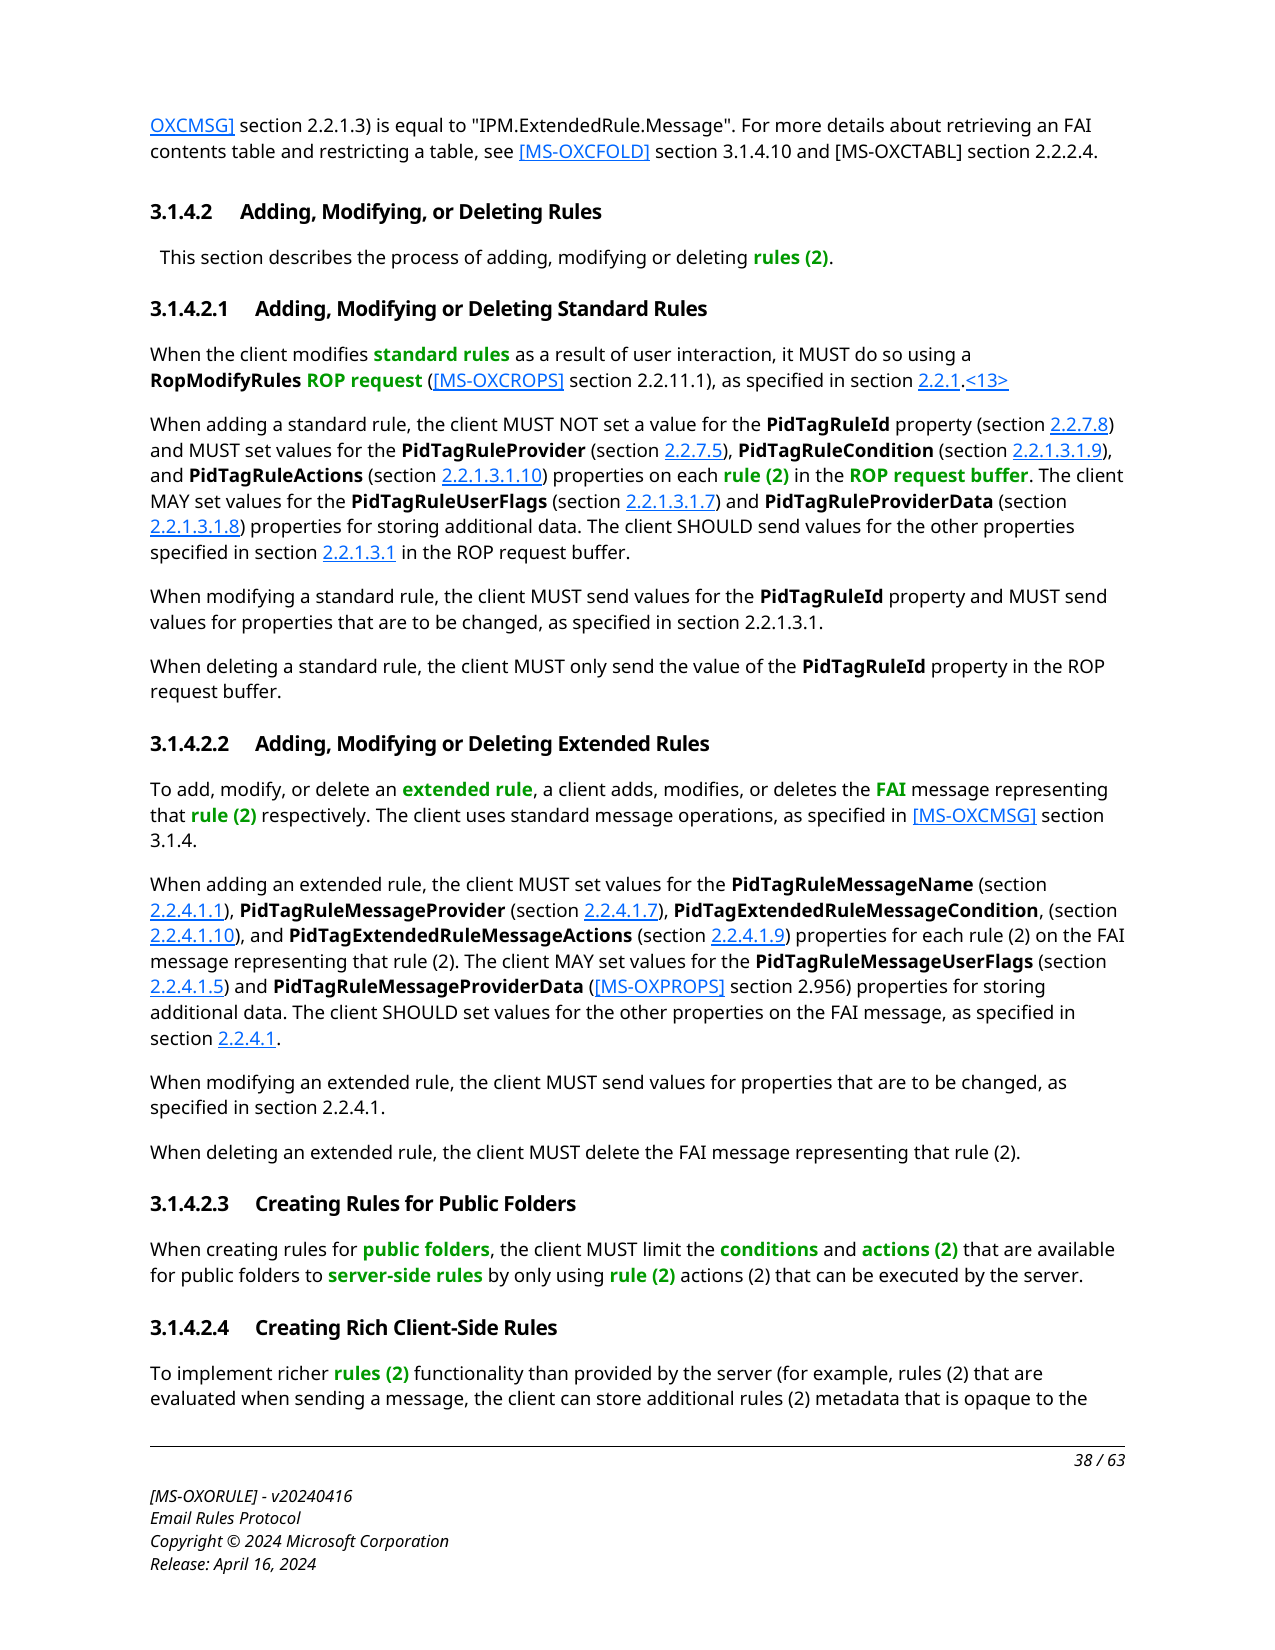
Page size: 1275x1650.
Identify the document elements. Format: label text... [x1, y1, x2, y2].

text When deleting a standard rule, the client MUST only send the value of the PidTagRuleId property in the ROP request buffer. [150, 653, 1125, 704]
subtitle Adding, Modifying, or Deleting Rules [150, 197, 1125, 225]
text This section describes the process of adding, modifying or deleting rules (2). [150, 244, 1125, 269]
subtitle Creating Rich Client-Side Rules [150, 1313, 1125, 1341]
text To add, modify, or delete an extended rule, a client adds, modifies, or deletes the FAI message representing that rule (2) respectively. The client uses standard message operations, as specified in [MS-OXCMSG] section 3.1.4. [150, 776, 1125, 853]
text When deleting an extended rule, the client MUST delete the FAI message representing that rule (2). [150, 1139, 1125, 1164]
text When creating rules for public folders, the client MUST limit the conditions and actions (2) that are available for public folders to server-side rules by only using rule (2) actions (2) that can be executed by the server. [150, 1237, 1125, 1288]
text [150, 112, 1125, 163]
text When adding a standard rule, the client MUST NOT set a value for the PidTagRuleId property (section 2.2.7.8) and MUST set values for the PidTagRuleProvider (section 2.2.7.5), PidTagRuleCondition (section 2.2.1.3.1.9), and PidTagRuleActions (section 2.2.1.3.1.10) properties on each rule (2) in the ROP request buffer. The client MAY set values for the PidTagRuleUserFlags (section 2.2.1.3.1.7) and PidTagRuleProviderData (section 2.2.1.3.1.8) properties for storing additional data. The client SHOULD send values for the other properties specified in section 2.2.1.3.1 in the ROP request buffer. [150, 412, 1125, 565]
subtitle Adding, Modifying or Deleting Standard Rules [150, 294, 1125, 323]
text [150, 1360, 1125, 1411]
text When the client modifies standard rules as a result of user interaction, it MUST do so using a RopModifyRules ROP request ([MS-OXCROPS] section 2.2.11.1), as specified in section 2.2.1.<13> [150, 342, 1125, 393]
subtitle Adding, Modifying or Deleting Extended Rules [150, 729, 1125, 758]
text When adding an extended rule, the client MUST set values for the PidTagRuleMessageName (section 2.2.4.1.1), PidTagRuleMessageProvider (section 2.2.4.1.7), PidTagExtendedRuleMessageCondition, (section 2.2.4.1.10), and PidTagExtendedRuleMessageActions (section 2.2.4.1.9) properties for each rule (2) on the FAI message representing that rule (2). The client MAY set values for the PidTagRuleMessageUserFlags (section 2.2.4.1.5) and PidTagRuleMessageProviderData ([MS-OXPROPS] section 2.956) properties for storing additional data. The client SHOULD set values for the other properties on the FAI message, as specified in section 2.2.4.1. [150, 872, 1125, 1050]
text When modifying a standard rule, the client MUST send values for the PidTagRuleId property and MUST send values for properties that are to be changed, as specified in section 2.2.1.3.1. [150, 583, 1125, 634]
subtitle Creating Rules for Public Folders [150, 1189, 1125, 1218]
text When modifying an extended rule, the client MUST send values for properties that are to be changed, as specified in section 2.2.4.1. [150, 1069, 1125, 1120]
